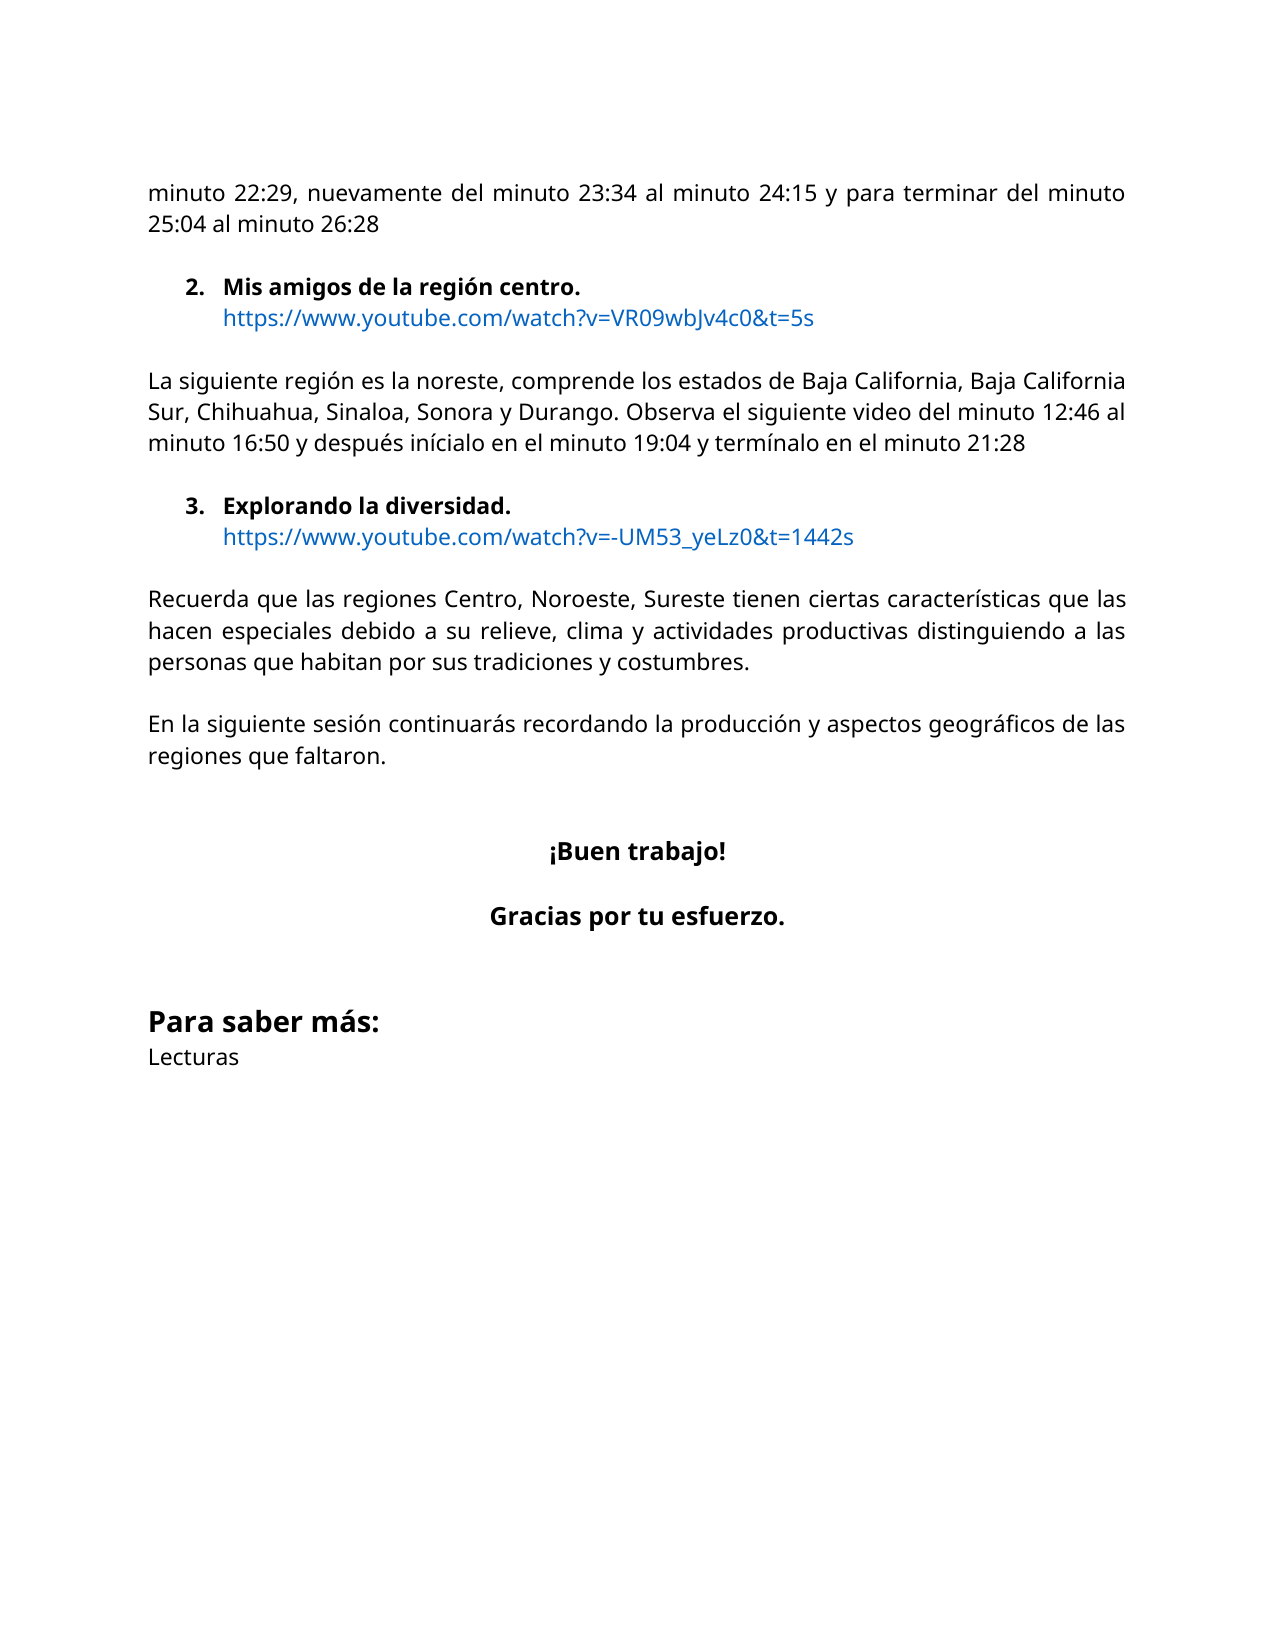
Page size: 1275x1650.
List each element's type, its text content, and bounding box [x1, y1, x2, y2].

text ¡Buen trabajo! [148, 833, 1127, 867]
list Explorando la diversidad. [185, 490, 1127, 521]
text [148, 177, 1127, 240]
list Mis amigos de la región centro. [185, 271, 1127, 302]
list https://www.youtube.com/watch?v=-UM53_yeLz0&t=1442s [223, 521, 1127, 552]
text Lecturas [148, 1041, 1127, 1072]
text Recuerda que las regiones Centro, Noroeste, Sureste tienen ciertas características que las hacen especiales debido a su relieve, clima y actividades productivas distinguiendo a las personas que habitan por sus tradiciones y costumbres. [148, 583, 1127, 677]
list https://www.youtube.com/watch?v=VR09wbJv4c0&t=5s [223, 302, 1127, 333]
text La siguiente región es la noreste, comprende los estados de Baja California, Baja California Sur, Chihuahua, Sinaloa, Sonora y Durango. Observa el siguiente video del minuto 12:46 al minuto 16:50 y después inícialo en el minuto 19:04 y termínalo en el minuto 21:28 [148, 365, 1127, 458]
text Para saber más: [148, 1001, 1127, 1041]
text Gracias por tu esfuerzo. [148, 899, 1127, 933]
text En la siguiente sesión continuarás recordando la producción y aspectos geográficos de las regiones que faltaron. [148, 708, 1127, 771]
